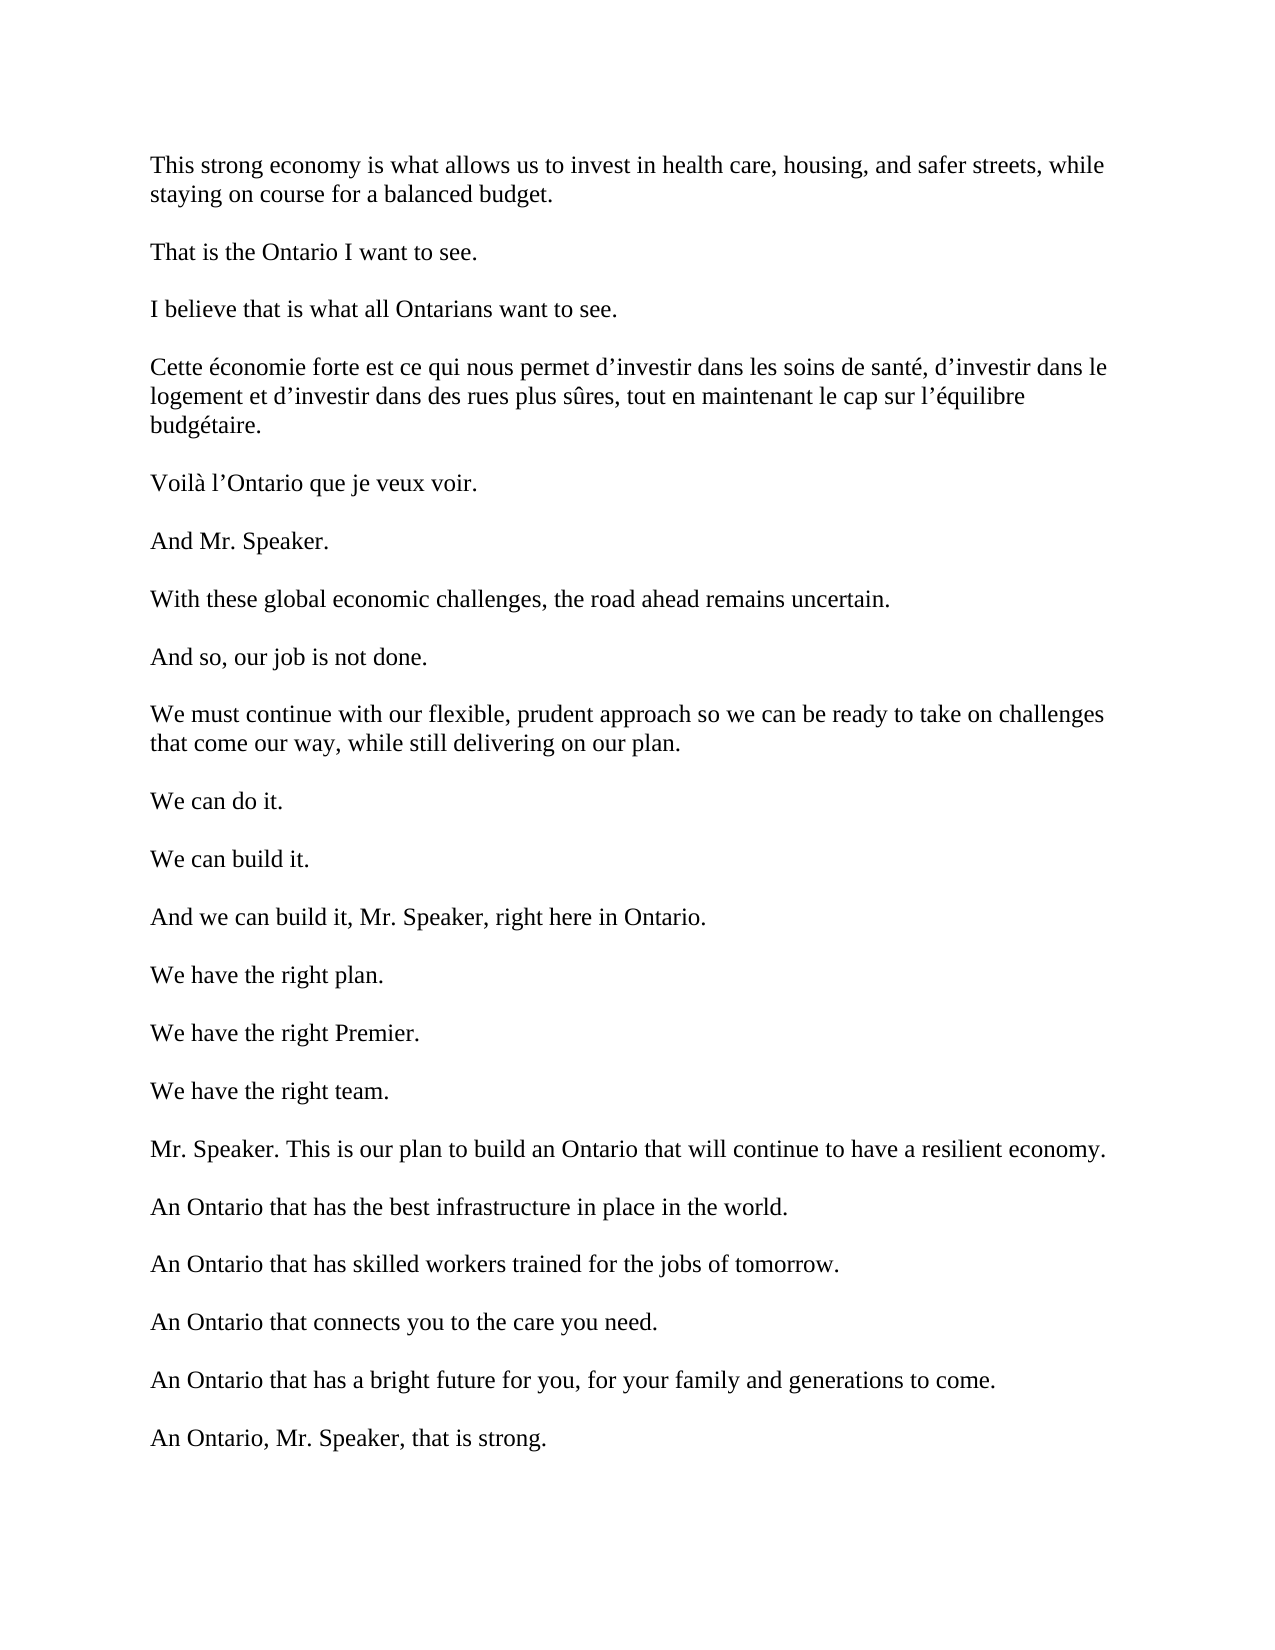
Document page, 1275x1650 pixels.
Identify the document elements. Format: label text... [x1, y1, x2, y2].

text An Ontario, Mr. Speaker, that is strong. [150, 1423, 1125, 1452]
text And Mr. Speaker. [150, 526, 1125, 554]
text An Ontario that has the best infrastructure in place in the world. [150, 1192, 1125, 1220]
text An Ontario that has skilled workers trained for the jobs of tomorrow. [150, 1249, 1125, 1278]
text We have the right plan. [150, 960, 1125, 989]
text We must continue with our flexible, prudent approach so we can be ready to take on challenges that come our way, while still delivering on our plan. [150, 699, 1125, 757]
text I believe that is what all Ontarians want to see. [150, 294, 1125, 323]
text That is the Ontario I want to see. [150, 237, 1125, 265]
text An Ontario that connects you to the care you need. [150, 1307, 1125, 1336]
text Mr. Speaker. This is our plan to build an Ontario that will continue to have a resilient economy. [150, 1134, 1125, 1162]
text We have the right Premier. [150, 1018, 1125, 1047]
text This strong economy is what allows us to invest in health care, housing, and safer streets, while staying on course for a balanced budget. [150, 150, 1125, 207]
text And so, our job is not done. [150, 642, 1125, 670]
text An Ontario that has a bright future for you, for your family and generations to come. [150, 1365, 1125, 1394]
text Voilà l’Ontario que je veux voir. [150, 468, 1125, 497]
text And we can build it, Mr. Speaker, right here in Ontario. [150, 902, 1125, 931]
text We have the right team. [150, 1076, 1125, 1104]
text We can build it. [150, 844, 1125, 873]
text We can do it. [150, 786, 1125, 815]
text Cette économie forte est ce qui nous permet d’investir dans les soins de santé, d’investir dans le logement et d’investir dans des rues plus sûres, tout en maintenant le cap sur l’équilibre budgétaire. [150, 352, 1125, 439]
text With these global economic challenges, the road ahead remains uncertain. [150, 584, 1125, 612]
